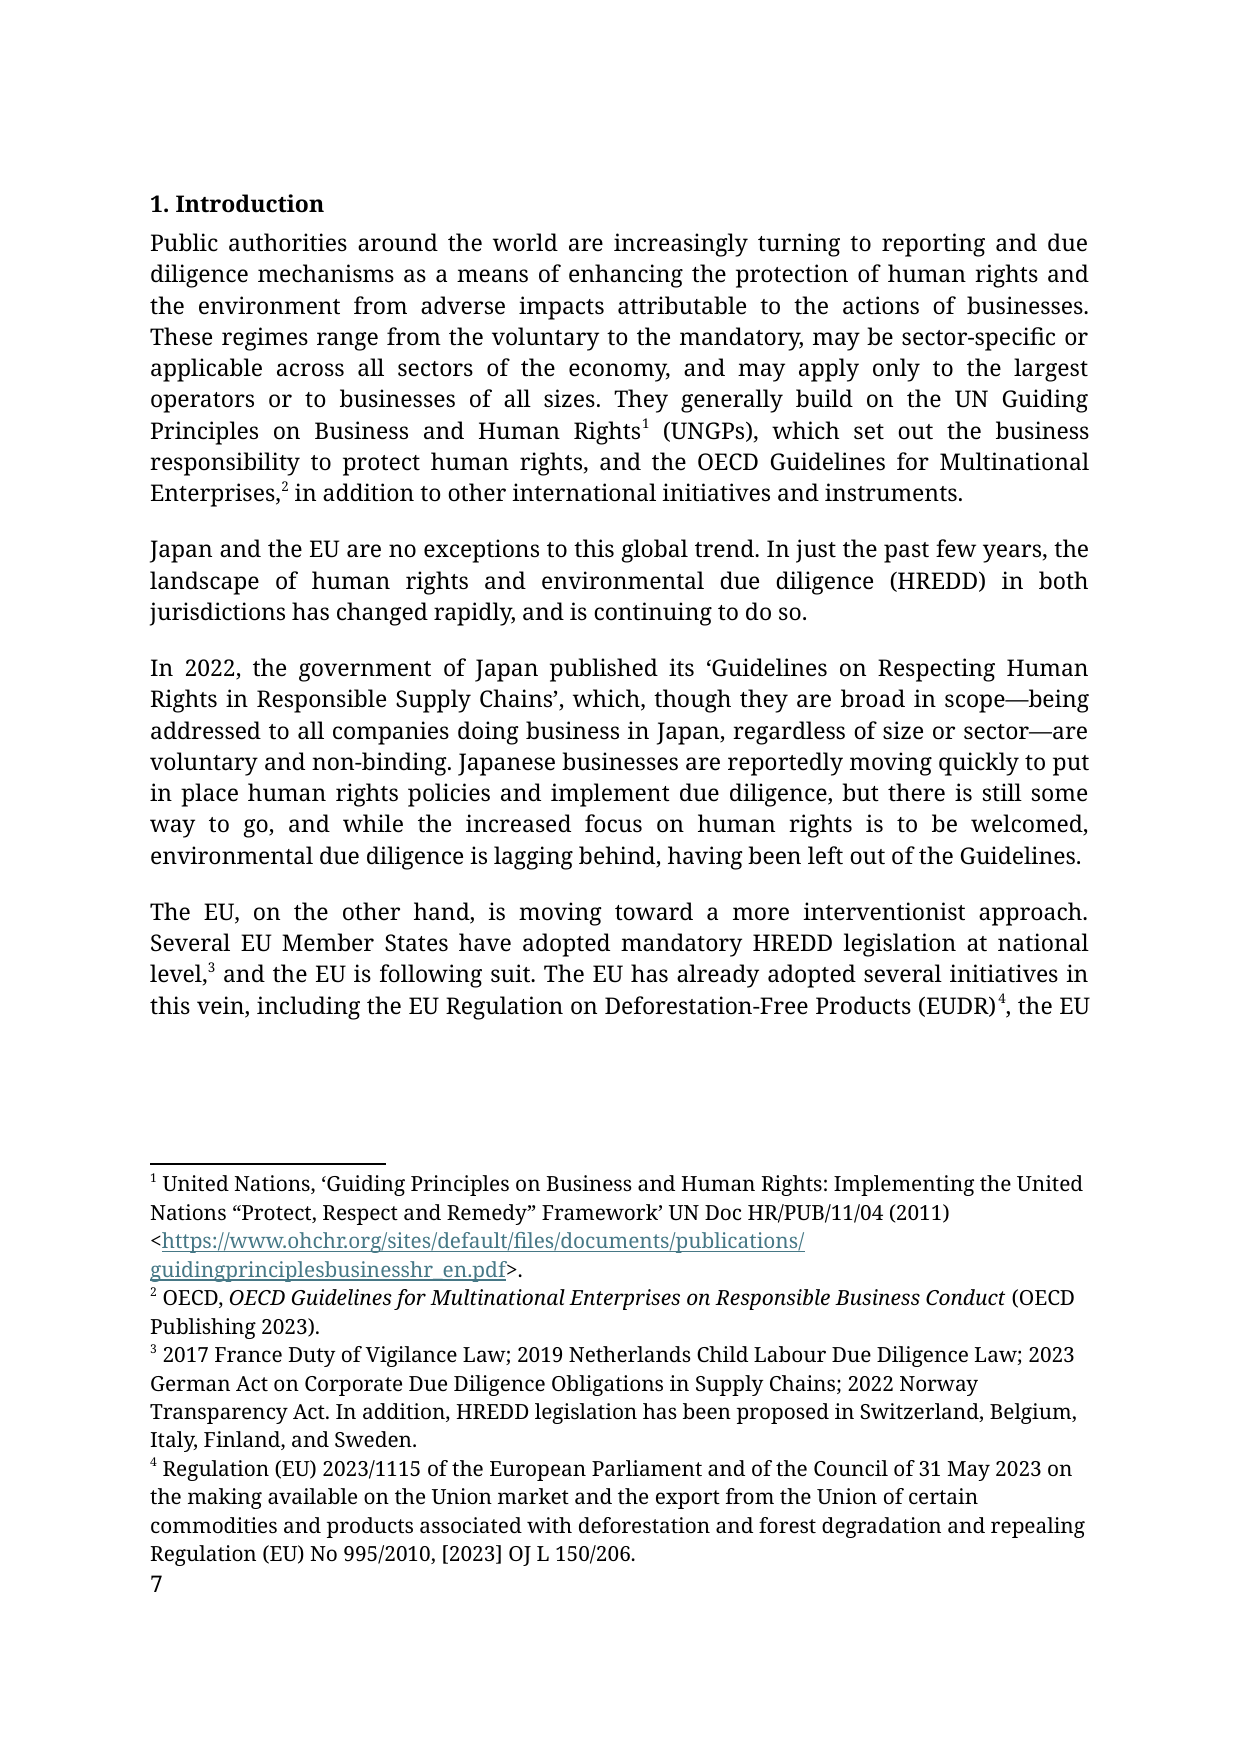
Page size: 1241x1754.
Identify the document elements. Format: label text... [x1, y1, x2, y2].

text The EU, on the other hand, is moving toward a more interventionist approach. Several EU Member States have adopted mandatory HREDD legislation at national level, and the EU is following suit. The EU has already adopted several initiatives in this vein, including the EU Regulation on Deforestation-Free Products (EUDR), the EU Conflict Minerals Regulation, the Corporate Sustainability Reporting Directive, and the Sustainable Finance Disclosure Regulation, and is in the process of negotiating and enacting other initiatives, including the Corporate Sustainability Due Diligence Directive (CSDDD) and the Forced Labour Regulation (FLR). [150, 896, 1090, 1021]
text In 2022, the government of Japan published its ‘Guidelines on Respecting Human Rights in Responsible Supply Chains’, which, though they are broad in scope—being addressed to all companies doing business in Japan, regardless of size or sector—are voluntary and non-binding. Japanese businesses are reportedly moving quickly to put in place human rights policies and implement due diligence, but there is still some way to go, and while the increased focus on human rights is to be welcomed, environmental due diligence is lagging behind, having been left out of the Guidelines. [150, 652, 1090, 871]
subtitle 1. Introduction [150, 187, 1090, 219]
text Japan and the EU are no exceptions to this global trend. In just the past few years, the landscape of human rights and environmental due diligence (HREDD) in both jurisdictions has changed rapidly, and is continuing to do so. [150, 533, 1090, 627]
text Public authorities around the world are increasingly turning to reporting and due diligence mechanisms as a means of enhancing the protection of human rights and the environment from adverse impacts attributable to the actions of businesses. These regimes range from the voluntary to the mandatory, may be sector-specific or applicable across all sectors of the economy, and may apply only to the largest operators or to businesses of all sizes. They generally build on the UN Guiding Principles on Business and Human Rights (UNGPs), which set out the business responsibility to protect human rights, and the OECD Guidelines for Multinational Enterprises, in addition to other international initiatives and instruments. [150, 227, 1090, 508]
